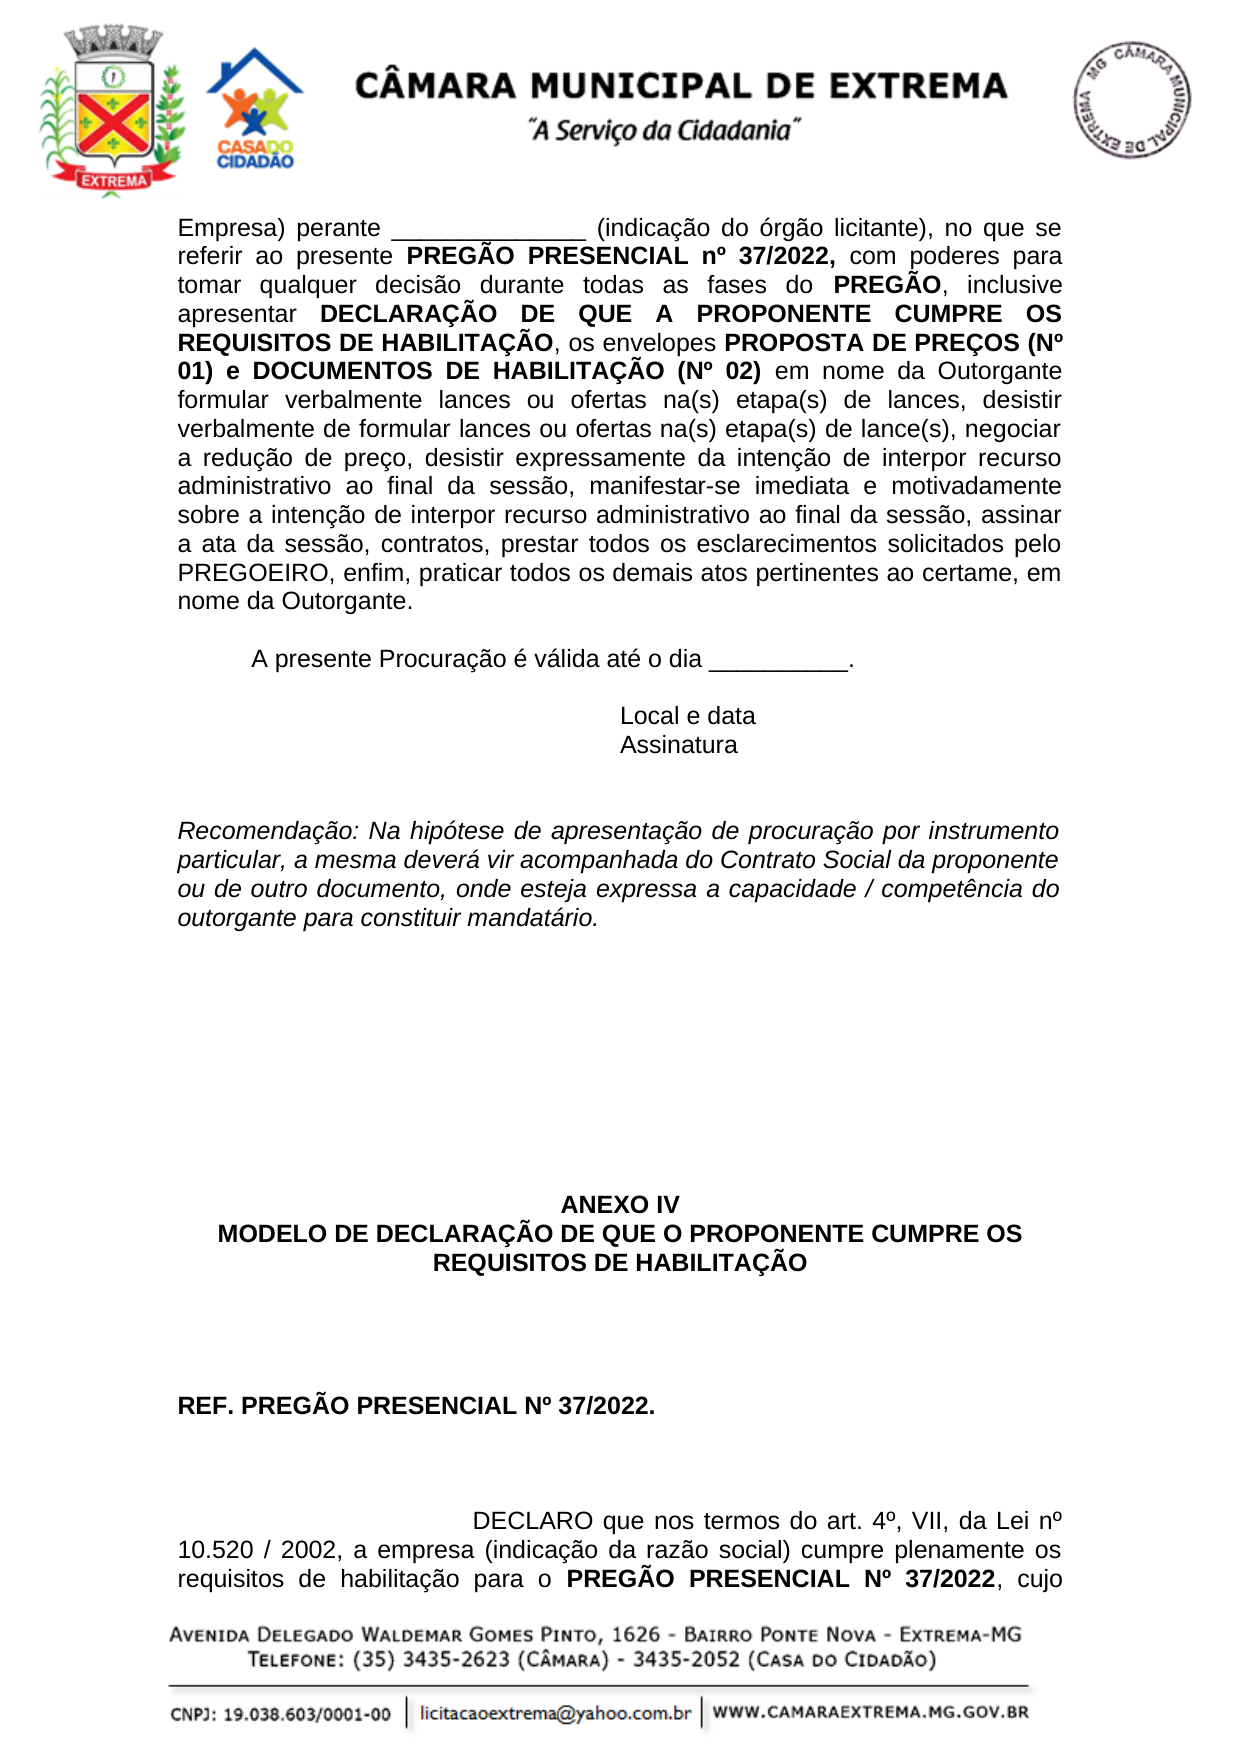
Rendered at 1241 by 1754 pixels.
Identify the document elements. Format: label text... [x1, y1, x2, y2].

text A presente Procuração é válida até o dia __________. [177, 644, 1063, 673]
text ANEXO IV [177, 1190, 1063, 1219]
text Assinatura [177, 730, 1063, 759]
picture [0, 0, 1240, 213]
text Recomendação: Na hipótese de apresentação de procuração por instrumento particular, a mesma deverá vir acompanhada do Contrato Social da proponente ou de outro documento, onde esteja expressa a capacidade / competência do outorgante para constituir mandatário. [177, 816, 1063, 931]
picture [0, 1598, 1240, 1754]
text MODELO DE DECLARAÇÃO DE QUE O PROPONENTE CUMPRE OS REQUISITOS DE HABILITAÇÃO [177, 1219, 1063, 1276]
text REF. PREGÃO PRESENCIAL Nº 37/2022. [177, 1391, 1063, 1420]
text Local e data [177, 701, 1063, 730]
